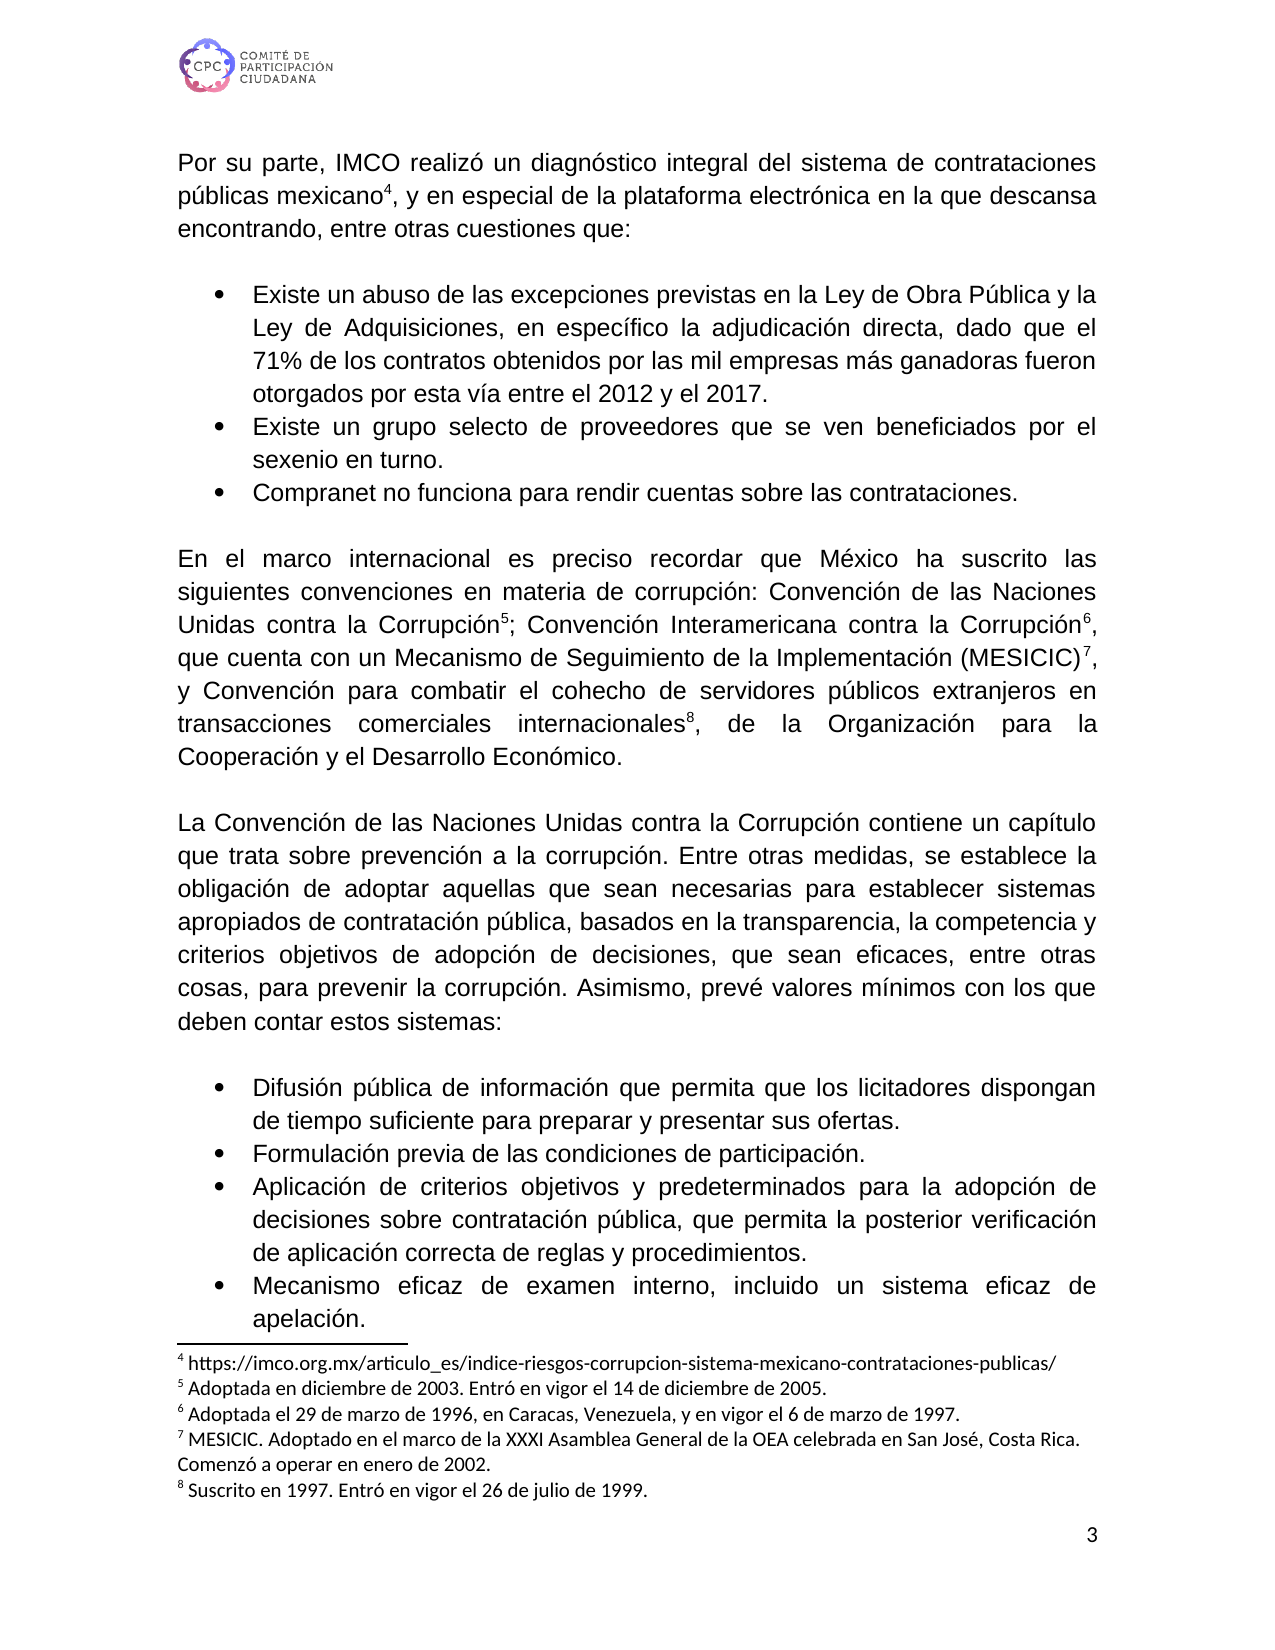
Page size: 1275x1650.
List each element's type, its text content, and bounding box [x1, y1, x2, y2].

text Por su parte, IMCO realizó un diagnóstico integral del sistema de contrataciones públicas mexicano, y en especial de la plataforma electrónica en la que descansa encontrando, entre otras cuestiones que: [177, 148, 1098, 242]
list Aplicación de criterios objetivos y predeterminados para la adopción de decisiones sobre contratación pública, que permita la posterior verificación de aplicación correcta de reglas y procedimientos. [215, 1172, 1098, 1267]
text La Convención de las Naciones Unidas contra la Corrupción contiene un capítulo que trata sobre prevención a la corrupción. Entre otras medidas, se establece la obligación de adoptar aquellas que sean necesarias para establecer sistemas apropiados de contratación pública, basados en la transparencia, la competencia y criterios objetivos de adopción de decisiones, que sean eficaces, entre otras cosas, para prevenir la corrupción. Asimismo, prevé valores mínimos con los que deben contar estos sistemas: [177, 808, 1098, 1035]
list Existe un grupo selecto de proveedores que se ven beneficiados por el sexenio en turno. [215, 412, 1098, 474]
list Compranet no funciona para rendir cuentas sobre las contrataciones. [215, 478, 1098, 507]
text En el marco internacional es preciso recordar que México ha suscrito las siguientes convenciones en materia de corrupción: Convención de las Naciones Unidas contra la Corrupción; Convención Interamericana contra la Corrupción, que cuenta con un Mecanismo de Seguimiento de la Implementación (MESICIC), y Convención para combatir el cohecho de servidores públicos extranjeros en transacciones comerciales internacionales, de la Organización para la Cooperación y el Desarrollo Económico. [177, 544, 1098, 771]
picture [177, 36, 335, 94]
list Mecanismo eficaz de examen interno, incluido un sistema eficaz de apelación. [215, 1271, 1098, 1333]
list Existe un abuso de las excepciones previstas en la Ley de Obra Pública y la Ley de Adquisiciones, en específico la adjudicación directa, dado que el 71% de los contratos obtenidos por las mil empresas más ganadoras fueron otorgados por esta vía entre el 2012 y el 2017. [215, 280, 1098, 408]
list Formulación previa de las condiciones de participación. [215, 1139, 1098, 1167]
list Difusión pública de información que permita que los licitadores dispongan de tiempo suficiente para preparar y presentar sus ofertas. [215, 1072, 1098, 1134]
